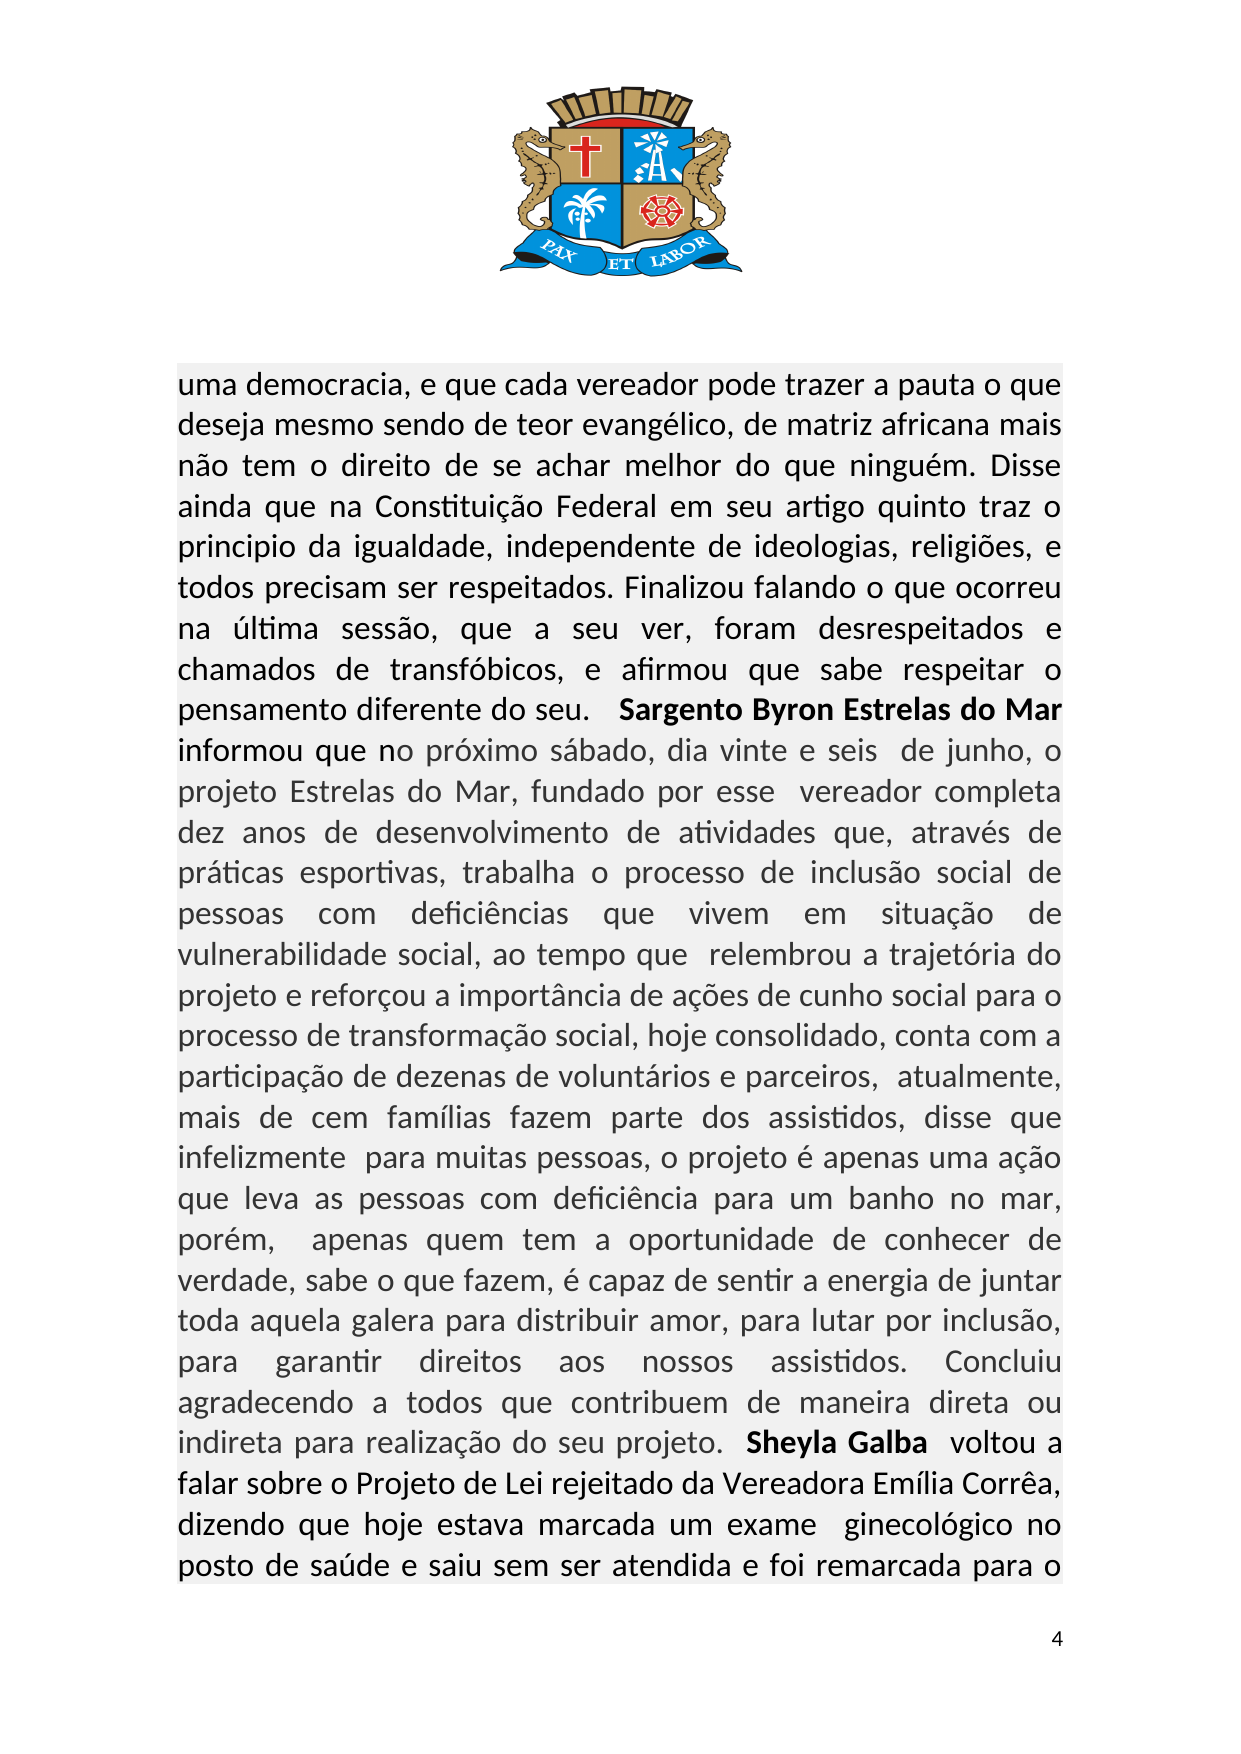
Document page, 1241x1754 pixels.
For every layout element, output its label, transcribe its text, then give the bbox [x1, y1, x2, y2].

picture [488, 73, 753, 307]
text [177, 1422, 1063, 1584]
